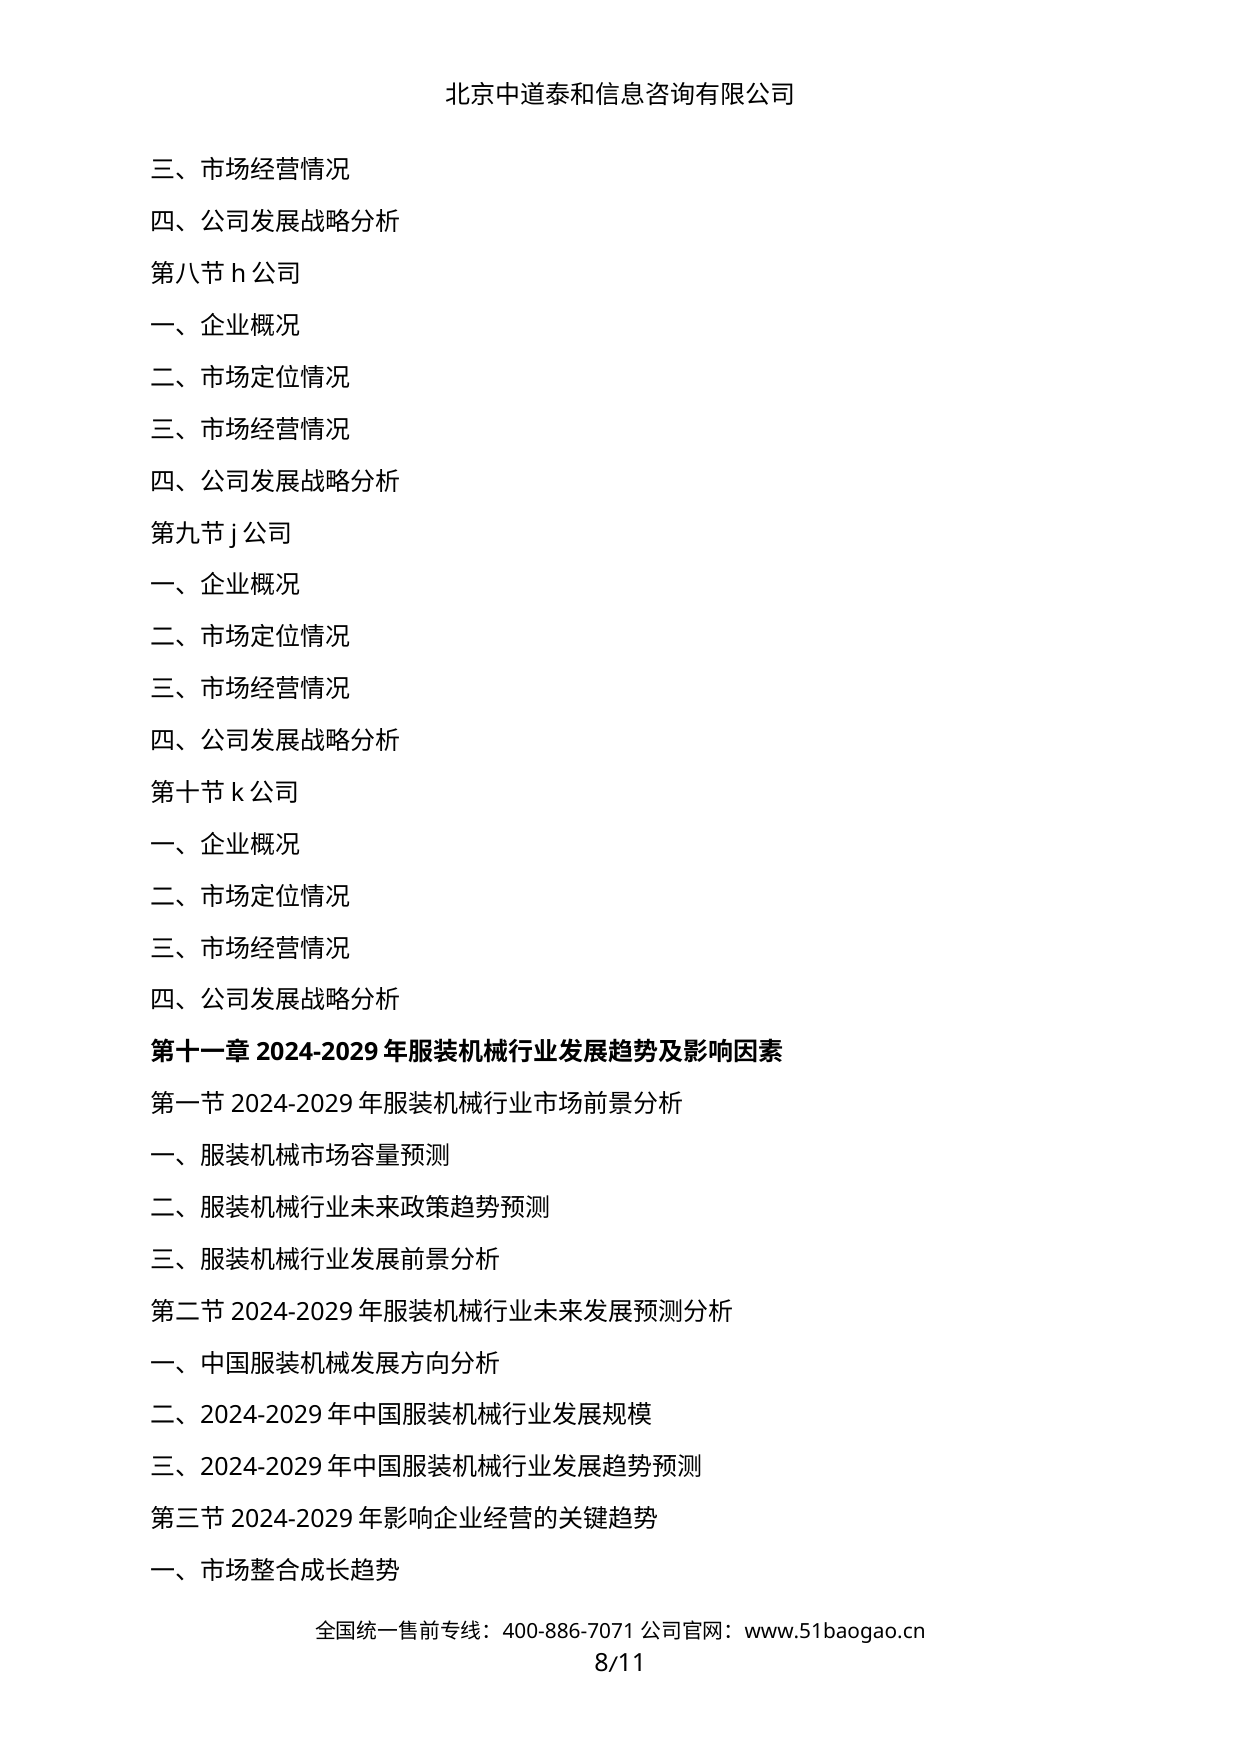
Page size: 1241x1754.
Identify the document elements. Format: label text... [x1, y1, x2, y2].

text 二、市场定位情况 [150, 357, 1090, 394]
text 第二节 2024-2029年服装机械行业未来发展预测分析 [150, 1291, 1090, 1327]
text 一、企业概况 [150, 306, 1090, 342]
text 一、市场整合成长趋势 [150, 1551, 1090, 1587]
text 三、市场经营情况 [150, 150, 1090, 186]
text 第一节 2024-2029年服装机械行业市场前景分析 [150, 1084, 1090, 1120]
text 第十一章 2024-2029年服装机械行业发展趋势及影响因素 [150, 1032, 1090, 1068]
text 第三节 2024-2029年影响企业经营的关键趋势 [150, 1499, 1090, 1535]
text 四、公司发展战略分析 [150, 202, 1090, 238]
text 第九节 j公司 [150, 513, 1090, 549]
text 二、服装机械行业未来政策趋势预测 [150, 1187, 1090, 1224]
text 三、市场经营情况 [150, 928, 1090, 964]
text 三、市场经营情况 [150, 669, 1090, 705]
text 四、公司发展战略分析 [150, 461, 1090, 497]
text 一、企业概况 [150, 824, 1090, 861]
text 二、市场定位情况 [150, 617, 1090, 653]
text 四、公司发展战略分析 [150, 721, 1090, 757]
text 三、服装机械行业发展前景分析 [150, 1239, 1090, 1276]
text 一、企业概况 [150, 565, 1090, 601]
text 第八节 h公司 [150, 254, 1090, 290]
text 二、市场定位情况 [150, 876, 1090, 912]
text 三、市场经营情况 [150, 409, 1090, 446]
text 二、2024-2029年中国服装机械行业发展规模 [150, 1395, 1090, 1431]
text 四、公司发展战略分析 [150, 980, 1090, 1016]
text 三、2024-2029年中国服装机械行业发展趋势预测 [150, 1447, 1090, 1483]
text 一、中国服装机械发展方向分析 [150, 1343, 1090, 1379]
text 一、服装机械市场容量预测 [150, 1136, 1090, 1172]
text 第十节 k公司 [150, 772, 1090, 809]
